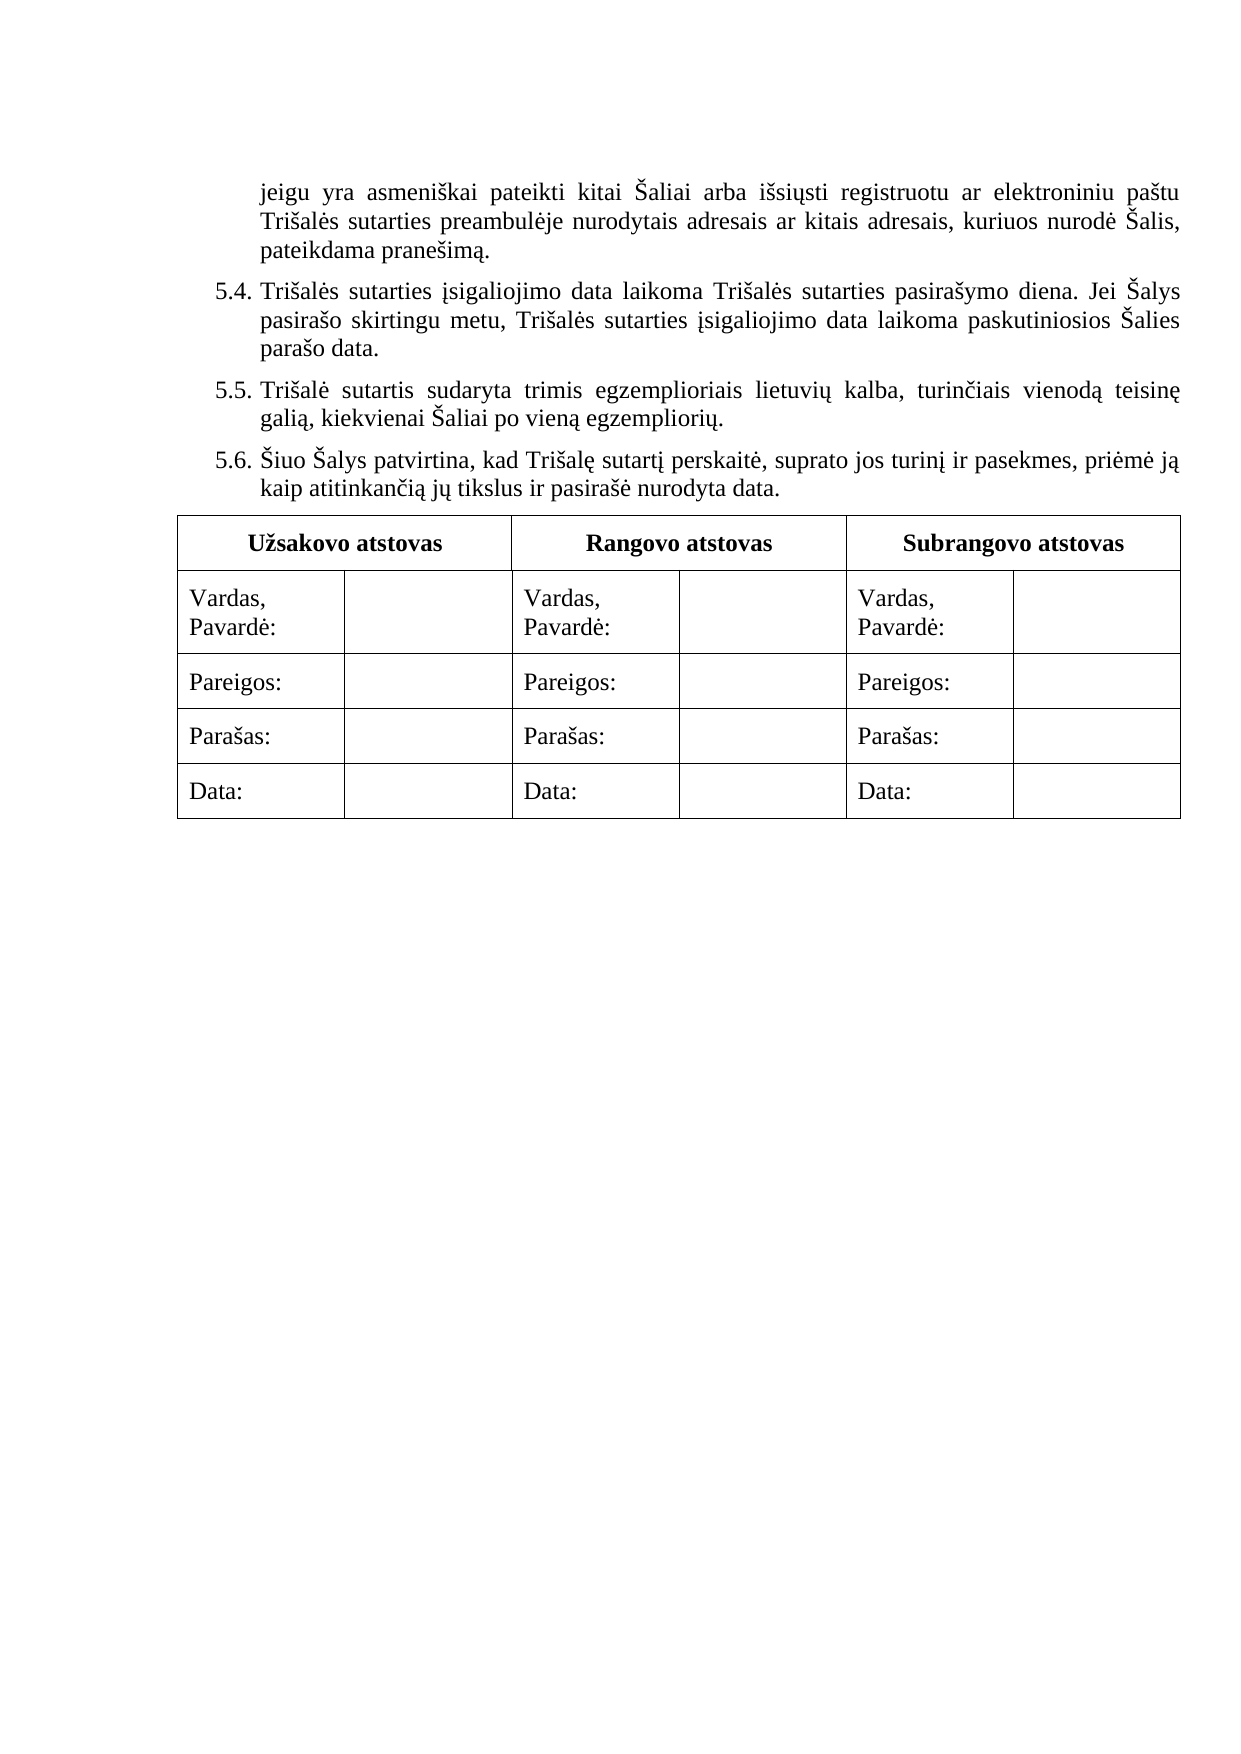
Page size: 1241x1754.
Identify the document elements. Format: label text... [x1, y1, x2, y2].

table_cell [345, 709, 512, 763]
table_cell Pareigos: [847, 654, 1013, 708]
table_header Subrangovo atstovas [847, 516, 1180, 569]
table_cell [680, 571, 846, 653]
table_cell Data: [847, 764, 1013, 817]
list Šiuo Šalys patvirtina, kad Trišalę sutartį perskaitė, suprato jos turinį ir pasekmes, priėmė ją kaip atitinkančią jų tikslus ir pasirašė nurodyta data. [215, 445, 1181, 502]
table_cell Parašas: [178, 709, 344, 763]
table_cell [1014, 709, 1180, 763]
table_cell Data: [513, 764, 679, 817]
list Trišalė sutartis sudaryta trimis egzemplioriais lietuvių kalba, turinčiais vienodą teisinę galią, kiekvienai Šaliai po vieną egzempliorių. [215, 375, 1181, 432]
table_cell [680, 764, 846, 817]
table_cell Vardas, Pavardė: [847, 571, 1013, 653]
table_cell [680, 654, 846, 708]
table_cell [1014, 654, 1180, 708]
table_cell Parašas: [847, 709, 1013, 763]
list Trišalės sutarties įsigaliojimo data laikoma Trišalės sutarties pasirašymo diena. Jei Šalys pasirašo skirtingu metu, Trišalės sutarties įsigaliojimo data laikoma paskutiniosios Šalies parašo data. [215, 276, 1181, 362]
table_cell Pareigos: [178, 654, 344, 708]
table_cell [345, 654, 512, 708]
table_header Rangovo atstovas [512, 516, 846, 569]
table_cell Data: [178, 764, 344, 817]
table_cell Vardas, Pavardė: [178, 571, 344, 653]
table_cell Vardas, Pavardė: [513, 571, 679, 653]
table_cell Pareigos: [513, 654, 679, 708]
table_cell [680, 709, 846, 763]
table_cell [1014, 571, 1180, 653]
table_cell Parašas: [513, 709, 679, 763]
table_header Užsakovo atstovas [178, 516, 511, 569]
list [215, 177, 1181, 263]
table_cell [345, 571, 512, 653]
table_cell [345, 764, 512, 817]
table_cell [1014, 764, 1180, 817]
